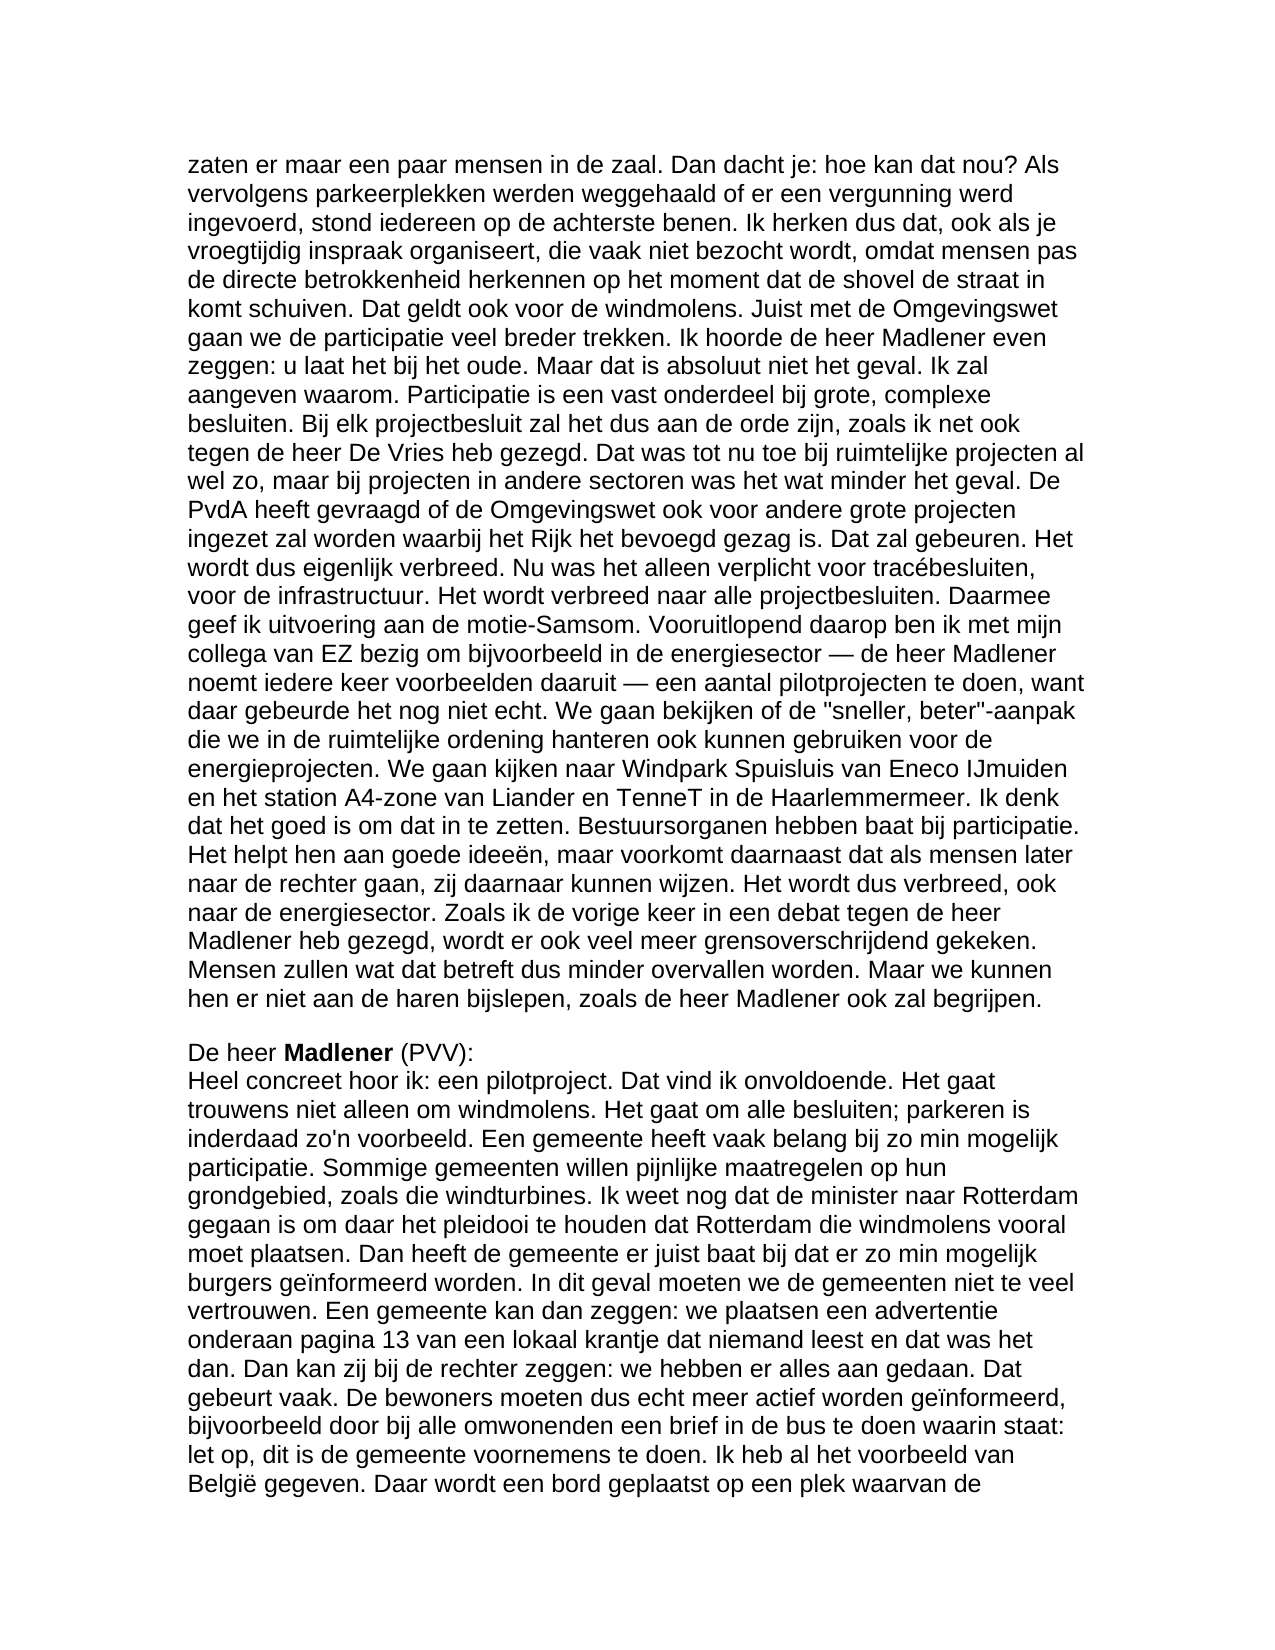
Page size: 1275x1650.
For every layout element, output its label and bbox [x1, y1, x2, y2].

text [187, 1037, 1087, 1497]
text [187, 150, 1087, 1012]
